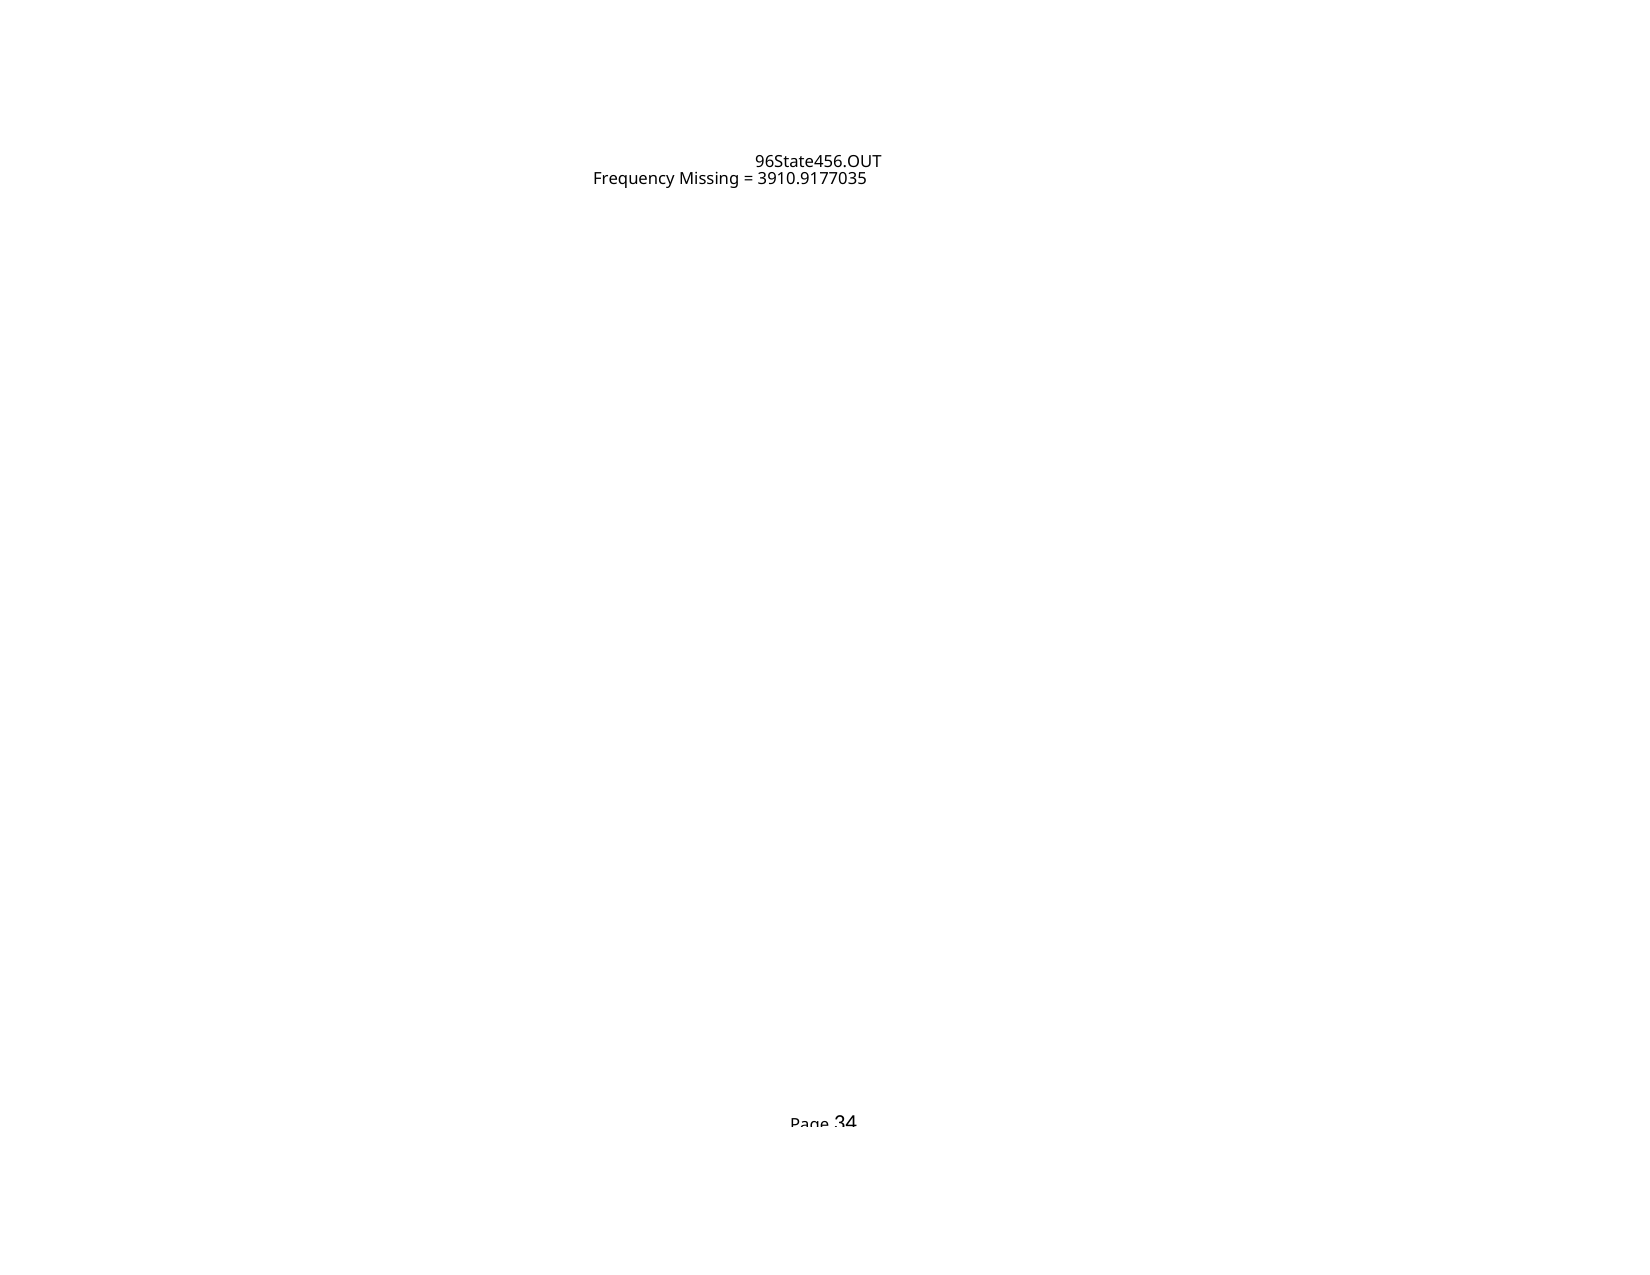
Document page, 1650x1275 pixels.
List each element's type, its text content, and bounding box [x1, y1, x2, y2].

text Frequency Missing = 3910.9177035 [593, 167, 1417, 189]
